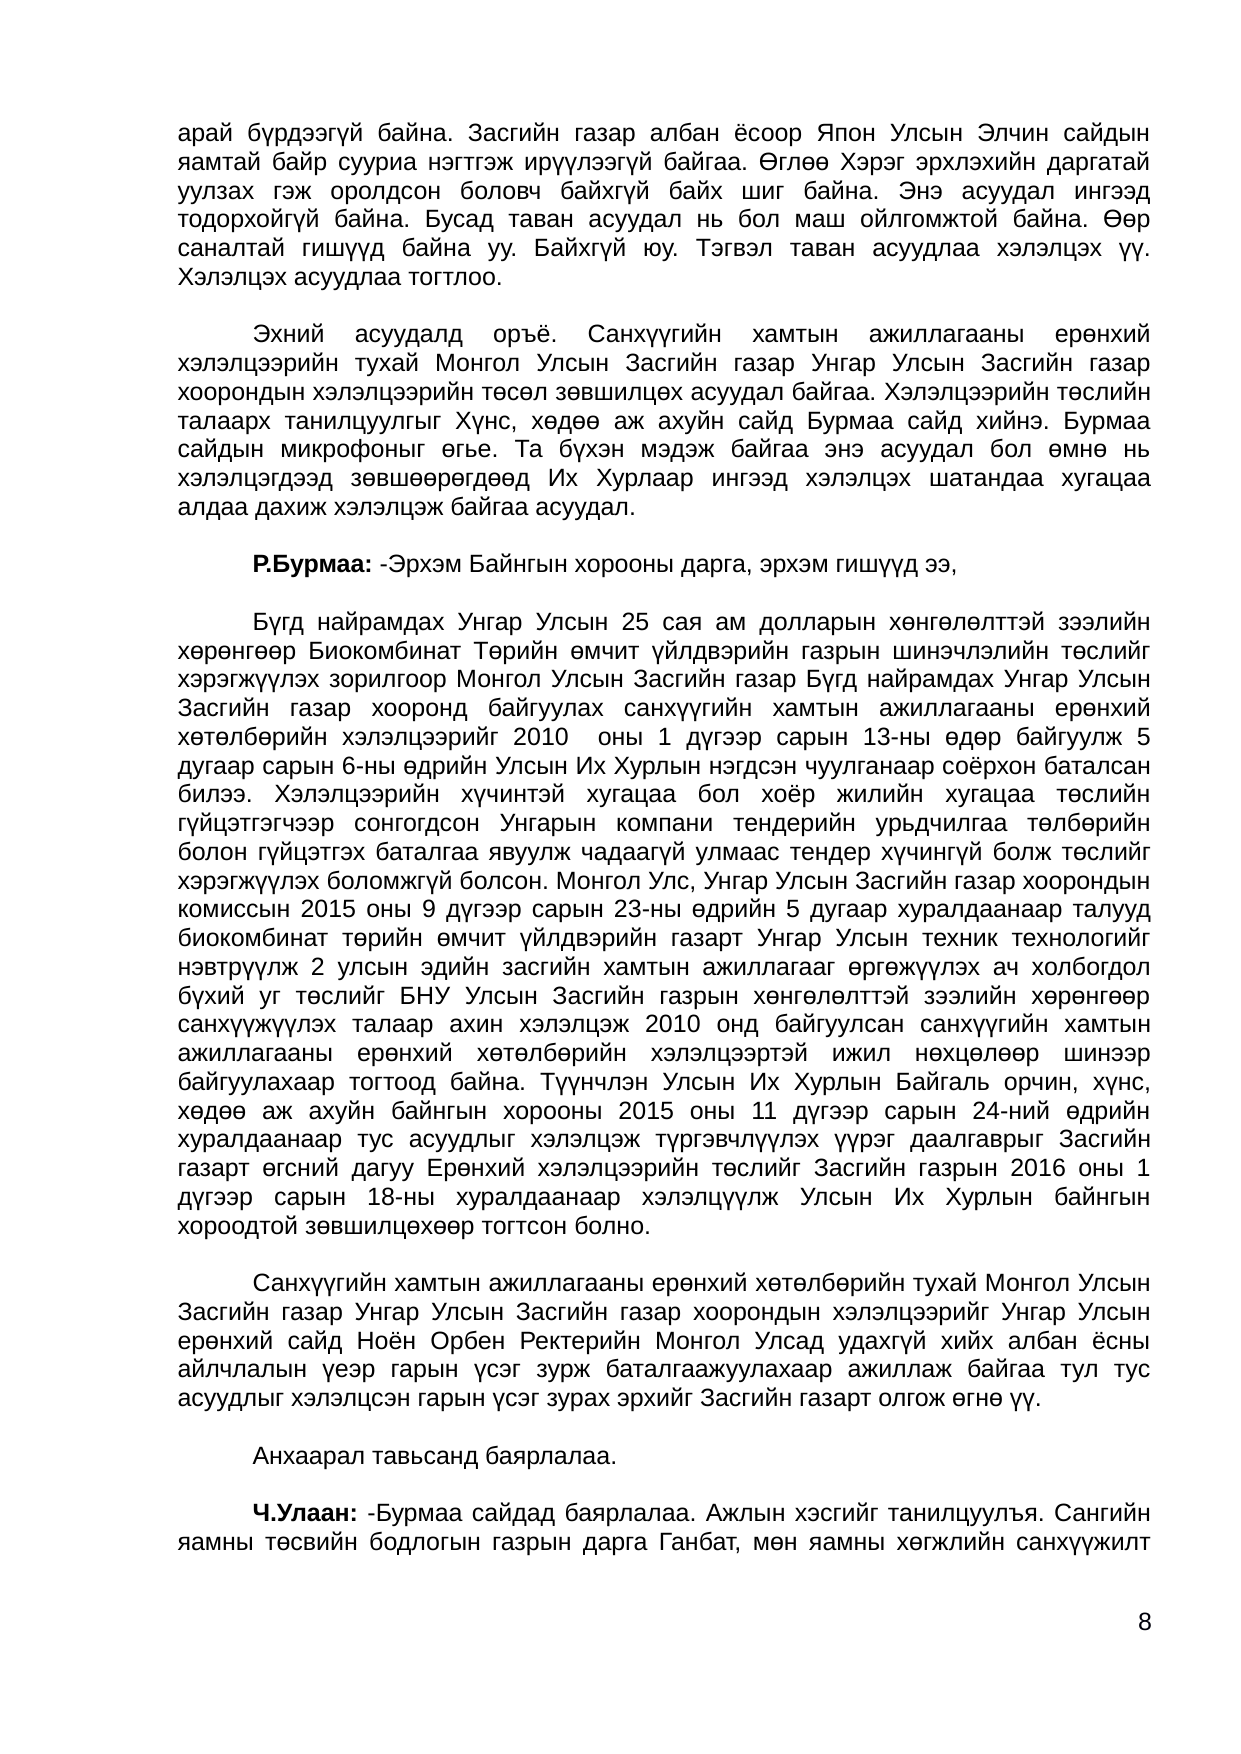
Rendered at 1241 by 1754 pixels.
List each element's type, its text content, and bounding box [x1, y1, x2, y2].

text Санхүүгийн хамтын ажиллагааны ерөнхий хөтөлбөрийн тухай Монгол Улсын Засгийн газар Унгар Улсын Засгийн газар хоорондын хэлэлцээрийг Унгар Улсын ерөнхий сайд Ноён Орбен Ректерийн Монгол Улсад удахгүй хийх албан ёсны айлчлалын үеэр гарын үсэг зурж баталгаажуулахаар ажиллаж байгаа тул тус асуудлыг хэлэлцсэн гарын үсэг зурах эрхийг Засгийн газарт олгож өгнө үү. [177, 1268, 1152, 1412]
text Эхний асуудалд оръё. Санхүүгийн хамтын ажиллагааны ерөнхий хэлэлцээрийн тухай Монгол Улсын Засгийн газар Унгар Улсын Засгийн газар хоорондын хэлэлцээрийн төсөл зөвшилцөх асуудал байгаа. Хэлэлцээрийн төслийн талаарх танилцуулгыг Хүнс, хөдөө аж ахуйн сайд Бурмаа сайд хийнэ. Бурмаа сайдын микрофоныг өгье. Та бүхэн мэдэж байгаа энэ асуудал бол өмнө нь хэлэлцэгдээд зөвшөөрөгдөөд Их Хурлаар ингээд хэлэлцэх шатандаа хугацаа алдаа дахиж хэлэлцэж байгаа асуудал. [177, 319, 1152, 521]
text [177, 118, 1152, 291]
text Р.Бурмаа: -Эрхэм Байнгын хорооны дарга, эрхэм гишүүд ээ, [177, 549, 1152, 578]
text Анхаарал тавьсанд баярлалаа. [177, 1441, 1152, 1469]
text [177, 1498, 1152, 1556]
text Бүгд найрамдах Унгар Улсын 25 сая ам долларын хөнгөлөлттэй зээлийн хөрөнгөөр Биокомбинат Төрийн өмчит үйлдвэрийн газрын шинэчлэлийн төслийг хэрэгжүүлэх зорилгоор Монгол Улсын Засгийн газар Бүгд найрамдах Унгар Улсын Засгийн газар хооронд байгуулах санхүүгийн хамтын ажиллагааны ерөнхий хөтөлбөрийн хэлэлцээрийг 2010 оны 1 дүгээр сарын 13-ны өдөр байгуулж 5 дугаар сарын 6-ны өдрийн Улсын Их Хурлын нэгдсэн чуулганаар соёрхон баталсан билээ. Хэлэлцээрийн хүчинтэй хугацаа бол хоёр жилийн хугацаа төслийн гүйцэтгэгчээр сонгогдсон Унгарын компани тендерийн урьдчилгаа төлбөрийн болон гүйцэтгэх баталгаа явуулж чадаагүй улмаас тендер хүчингүй болж төслийг хэрэгжүүлэх боломжгүй болсон. Монгол Улс, Унгар Улсын Засгийн газар хоорондын комиссын 2015 оны 9 дүгээр сарын 23-ны өдрийн 5 дугаар хуралдаанаар талууд биокомбинат төрийн өмчит үйлдвэрийн газарт Унгар Улсын техник технологийг нэвтрүүлж 2 улсын эдийн засгийн хамтын ажиллагааг өргөжүүлэх ач холбогдол бүхий уг төслийг БНУ Улсын Засгийн газрын хөнгөлөлттэй зээлийн хөрөнгөөр санхүүжүүлэх талаар ахин хэлэлцэж 2010 онд байгуулсан санхүүгийн хамтын ажиллагааны ерөнхий хөтөлбөрийн хэлэлцээртэй ижил нөхцөлөөр шинээр байгуулахаар тогтоод байна. Түүнчлэн Улсын Их Хурлын Байгаль орчин, хүнс, хөдөө аж ахуйн байнгын хорооны 2015 оны 11 дүгээр сарын 24-ний өдрийн хуралдаанаар тус асуудлыг хэлэлцэж түргэвчлүүлэх үүрэг даалгаврыг Засгийн газарт өгсний дагуу Ерөнхий хэлэлцээрийн төслийг Засгийн газрын 2016 оны 1 дүгээр сарын 18-ны хуралдаанаар хэлэлцүүлж Улсын Их Хурлын байнгын хороодтой зөвшилцөхөөр тогтсон болно. [177, 607, 1152, 1239]
